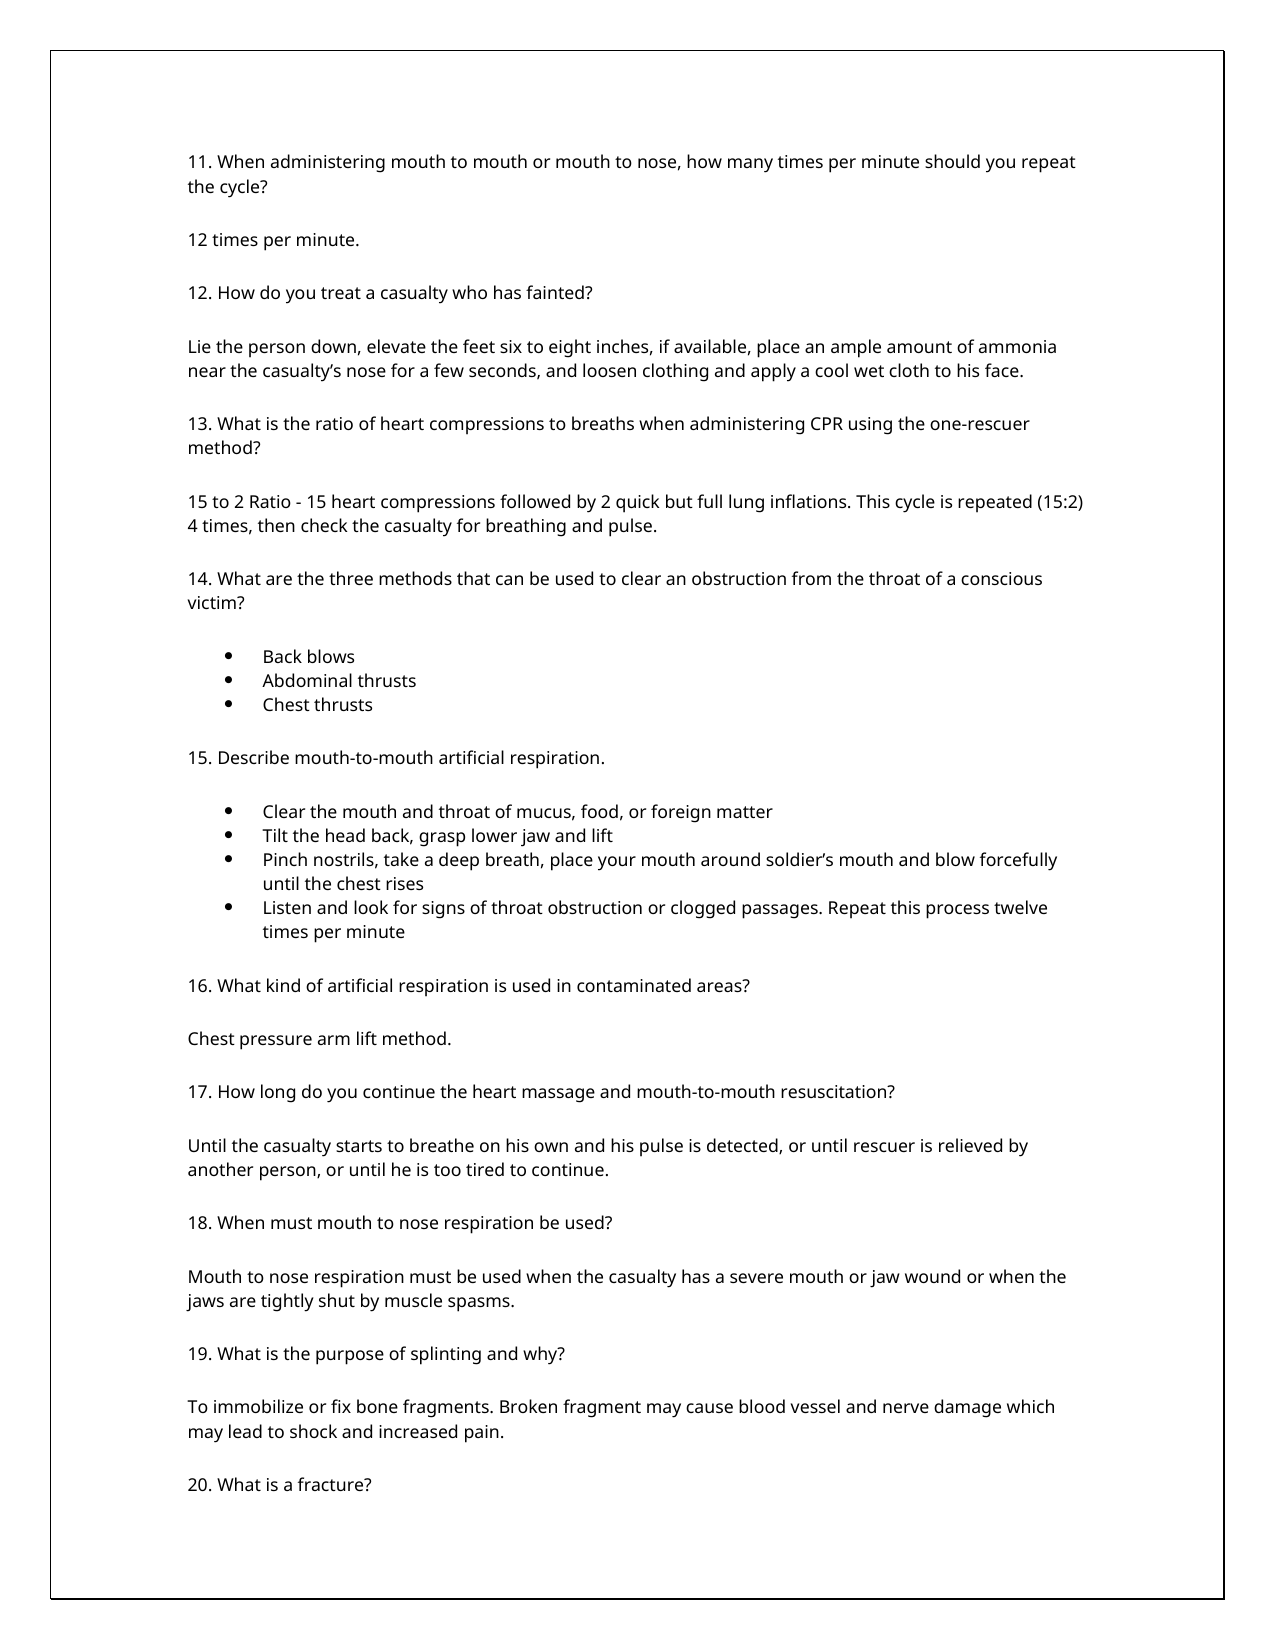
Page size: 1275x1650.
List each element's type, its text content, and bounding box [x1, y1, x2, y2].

text 18. When must mouth to nose respiration be used? [187, 1211, 1086, 1235]
list Chest thrusts [225, 692, 1086, 717]
text 11. When administering mouth to mouth or mouth to nose, how many times per minute should you repeat the cycle? [187, 150, 1086, 198]
list Back blows [225, 644, 1086, 668]
text Mouth to nose respiration must be used when the casualty has a severe mouth or jaw wound or when the jaws are tightly shut by muscle spasms. [187, 1264, 1086, 1312]
text Until the casualty starts to breathe on his own and his pulse is detected, or until rescuer is relieved by another person, or until he is too tired to continue. [187, 1133, 1086, 1182]
text 17. How long do you continue the heart massage and mouth-to-mouth resuscitation? [187, 1080, 1086, 1104]
text 20. What is a fracture? [187, 1472, 1086, 1497]
text 12. How do you treat a casualty who has fainted? [187, 281, 1086, 305]
text Lie the person down, elevate the feet six to eight inches, if available, place an ample amount of ammonia near the casualty’s nose for a few seconds, and loosen clothing and apply a cool wet cloth to his face. [187, 334, 1086, 382]
text 13. What is the ratio of heart compressions to breaths when administering CPR using the one-rescuer method? [187, 412, 1086, 460]
text 12 times per minute. [187, 227, 1086, 252]
list Pinch nostrils, take a deep breath, place your mouth around soldier’s mouth and blow forcefully until the chest rises [225, 847, 1086, 896]
text Chest pressure arm lift method. [187, 1027, 1086, 1051]
list Tilt the head back, grasp lower jaw and lift [225, 823, 1086, 847]
text 19. What is the purpose of splinting and why? [187, 1342, 1086, 1366]
list Listen and look for signs of throat obstruction or clogged passages. Repeat this process twelve times per minute [225, 896, 1086, 944]
text 14. What are the three methods that can be used to clear an obstruction from the throat of a conscious victim? [187, 567, 1086, 615]
text 15 to 2 Ratio - 15 heart compressions followed by 2 quick but full lung inflations. This cycle is repeated (15:2) 4 times, then check the casualty for breathing and pulse. [187, 489, 1086, 537]
text 16. What kind of artificial respiration is used in contaminated areas? [187, 973, 1086, 997]
text To immobilize or fix bone fragments. Broken fragment may cause blood vessel and nerve damage which may lead to shock and increased pain. [187, 1395, 1086, 1443]
text 15. Describe mouth-to-mouth artificial respiration. [187, 746, 1086, 770]
list Clear the mouth and throat of mucus, food, or foreign matter [225, 799, 1086, 823]
list Abdominal thrusts [225, 668, 1086, 692]
